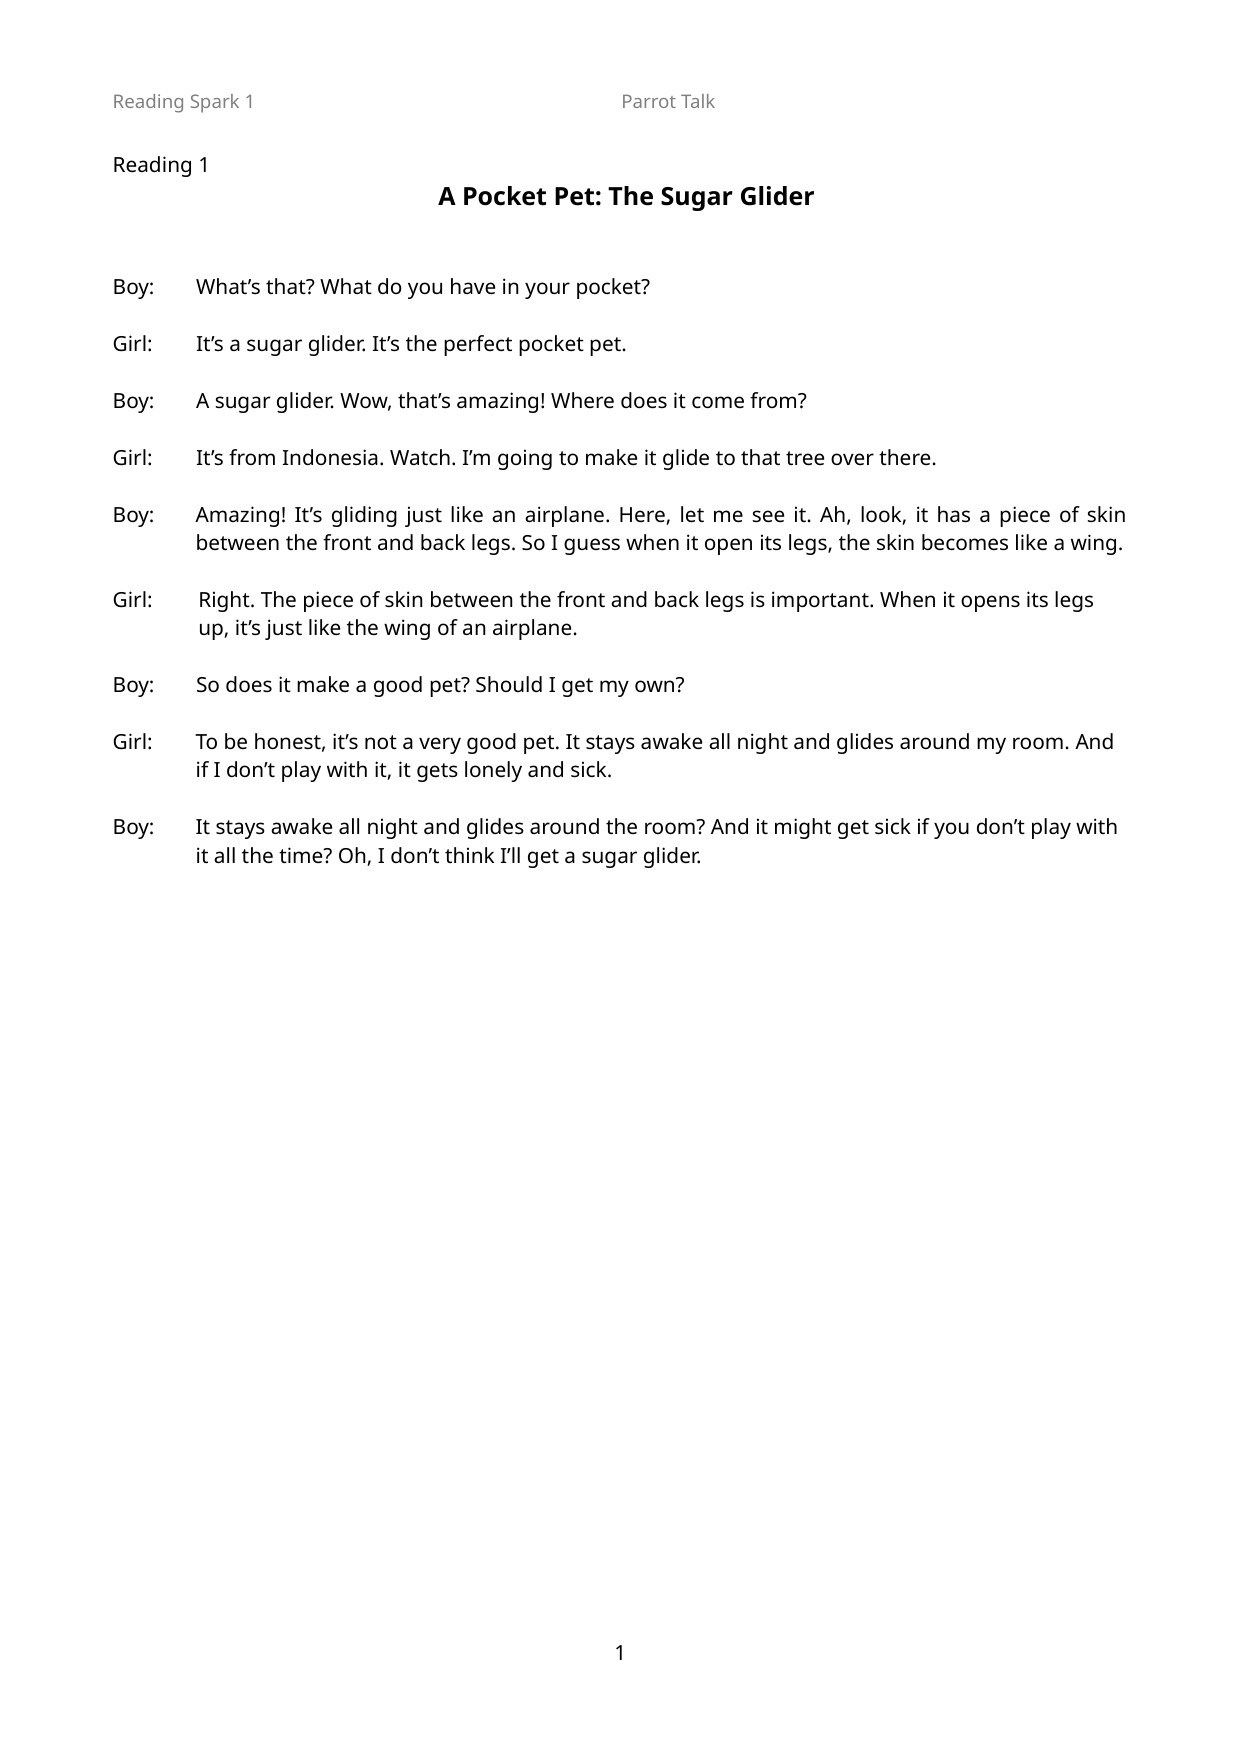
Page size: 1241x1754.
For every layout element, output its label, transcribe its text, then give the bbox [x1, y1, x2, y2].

text Girl: Right. The piece of skin between the front and back legs is important. When it opens its legs up, it’s just like the wing of an airplane. [112, 585, 1128, 642]
text Girl: To be honest, it’s not a very good pet. It stays awake all night and glides around my room. And if I don’t play with it, it gets lonely and sick. [112, 727, 1128, 784]
text A Pocket Pet: The Sugar Glider [112, 178, 1128, 212]
text Boy: So does it make a good pet? Should I get my own? [112, 670, 1128, 699]
text Girl: It’s from Indonesia. Watch. I’m going to make it glide to that tree over there. [112, 443, 1128, 471]
text Boy: It stays awake all night and glides around the room? And it might get sick if you don’t play with it all the time? Oh, I don’t think I’ll get a sugar glider. [112, 812, 1128, 869]
text Girl: It’s a sugar glider. It’s the perfect pocket pet. [112, 329, 1128, 357]
text Boy: What’s that? What do you have in your pocket? [112, 272, 1128, 301]
text Boy: Amazing! It’s gliding just like an airplane. Here, let me see it. Ah, look, it has a piece of skin between the front and back legs. So I guess when it open its legs, the skin becomes like a wing. [112, 500, 1128, 557]
text Boy: A sugar glider. Wow, that’s amazing! Where does it come from? [112, 386, 1128, 414]
text Reading 1 [112, 150, 1128, 178]
